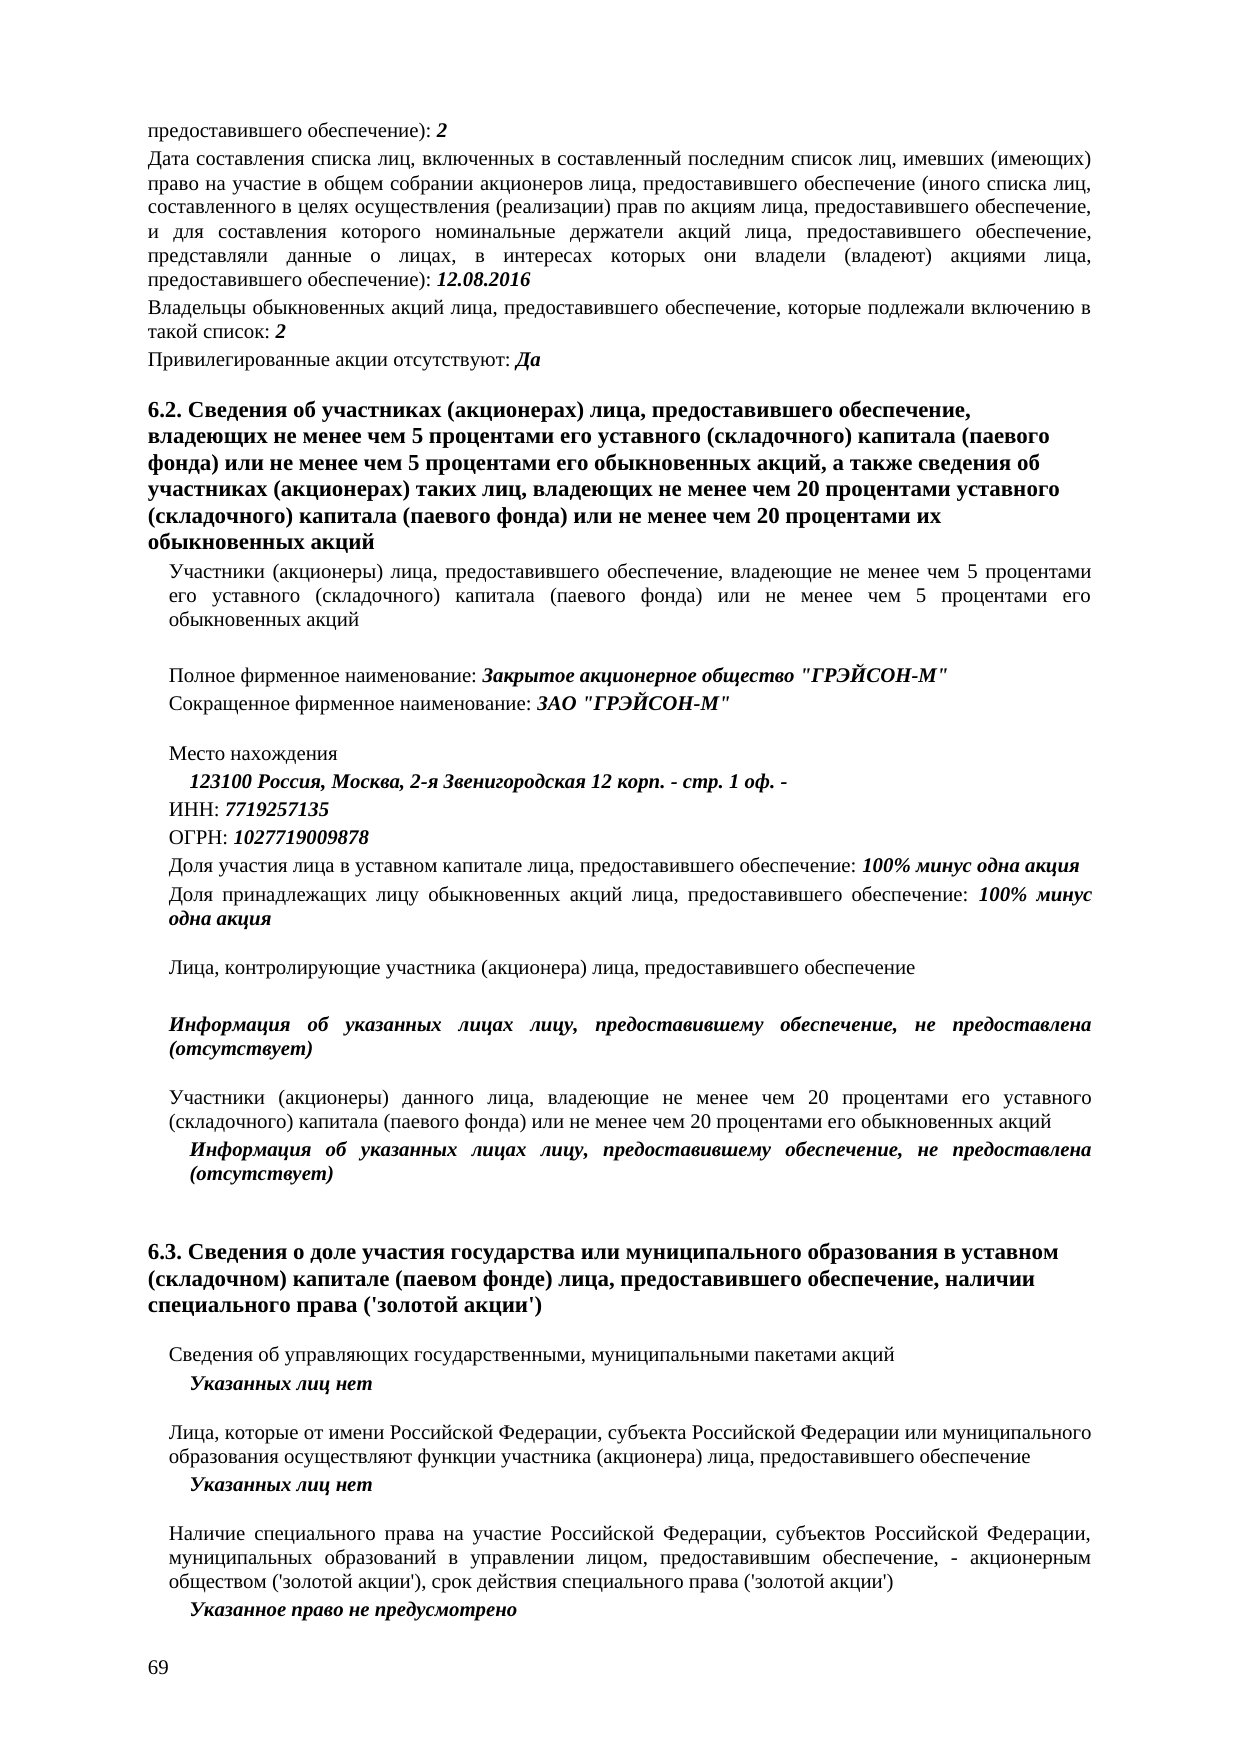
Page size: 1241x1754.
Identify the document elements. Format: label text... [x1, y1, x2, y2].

subtitle Сведения об управляющих государственными, муниципальными пакетами акций [168, 1342, 1092, 1366]
text Указанных лиц нет [189, 1371, 1092, 1395]
subtitle 6.2. Сведения об участниках (акционерах) лица, предоставившего обеспечение, владеющих не менее чем 5 процентами его уставного (складочного) капитала (паевого фонда) или не менее чем 5 процентами его обыкновенных акций, а также сведения об участниках (акционерах) таких лиц, владеющих не менее чем 20 процентами уставного (складочного) капитала (паевого фонда) или не менее чем 20 процентами их обыкновенных акций [148, 396, 1092, 554]
text Указанных лиц нет [189, 1472, 1092, 1496]
text Лица, контролирующие участника (акционера) лица, предоставившего обеспечение [168, 955, 1092, 979]
text ОГРН: 1027719009878 [168, 825, 1092, 849]
text 123100 Россия, Москва, 2-я Звенигородская 12 корп. - стр. 1 оф. - [189, 769, 1092, 793]
text Владельцы обыкновенных акций лица, предоставившего обеспечение, которые подлежали включению в такой список: 2 [148, 295, 1092, 343]
text Сокращенное фирменное наименование: ЗАО "ГРЭЙСОН-М" [168, 691, 1092, 715]
subtitle Наличие специального права на участие Российской Федерации, субъектов Российской Федерации, муниципальных образований в управлении лицом, предоставившим обеспечение, - акционерным обществом ('золотой акции'), срок действия специального права ('золотой акции') [168, 1521, 1092, 1593]
text Привилегированные акции отсутствуют: Да [148, 347, 1092, 371]
subtitle 6.3. Сведения о доле участия государства или муниципального образования в уставном (складочном) капитале (паевом фонде) лица, предоставившего обеспечение, наличии специального права ('золотой акции') [148, 1238, 1092, 1317]
text Доля участия лица в уставном капитале лица, предоставившего обеспечение: 100% минус одна акция [168, 853, 1092, 877]
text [148, 118, 1092, 142]
subtitle Лица, которые от имени Российской Федерации, субъекта Российской Федерации или муниципального образования осуществляют функции участника (акционера) лица, предоставившего обеспечение [168, 1420, 1092, 1468]
text Полное фирменное наименование: Закрытое акционерное общество "ГРЭЙСОН-М" [168, 663, 1092, 687]
text Дата составления списка лиц, включенных в составленный последним список лиц, имевших (имеющих) право на участие в общем собрании акционеров лица, предоставившего обеспечение (иного списка лиц, составленного в целях осуществления (реализации) прав по акциям лица, предоставившего обеспечение, и для составления которого номинальные держатели акций лица, предоставившего обеспечение, представляли данные о лицах, в интересах которых они владели (владеют) акциями лица, предоставившего обеспечение): 12.08.2016 [148, 146, 1092, 291]
text Информация об указанных лицах лицу, предоставившему обеспечение, не предоставлена (отсутствует) [168, 1012, 1092, 1060]
text Доля принадлежащих лицу обыкновенных акций лица, предоставившего обеспечение: 100% минус одна акция [168, 882, 1092, 930]
subtitle Участники (акционеры) данного лица, владеющие не менее чем 20 процентами его уставного (складочного) капитала (паевого фонда) или не менее чем 20 процентами его обыкновенных акций [168, 1085, 1092, 1133]
text ИНН: 7719257135 [168, 797, 1092, 821]
subtitle Место нахождения [168, 740, 1092, 764]
text Информация об указанных лицах лицу, предоставившему обеспечение, не предоставлена (отсутствует) [189, 1137, 1092, 1185]
text Указанное право не предусмотрено [189, 1597, 1092, 1621]
text Участники (акционеры) лица, предоставившего обеспечение, владеющие не менее чем 5 процентами его уставного (складочного) капитала (паевого фонда) или не менее чем 5 процентами его обыкновенных акций [168, 558, 1092, 631]
